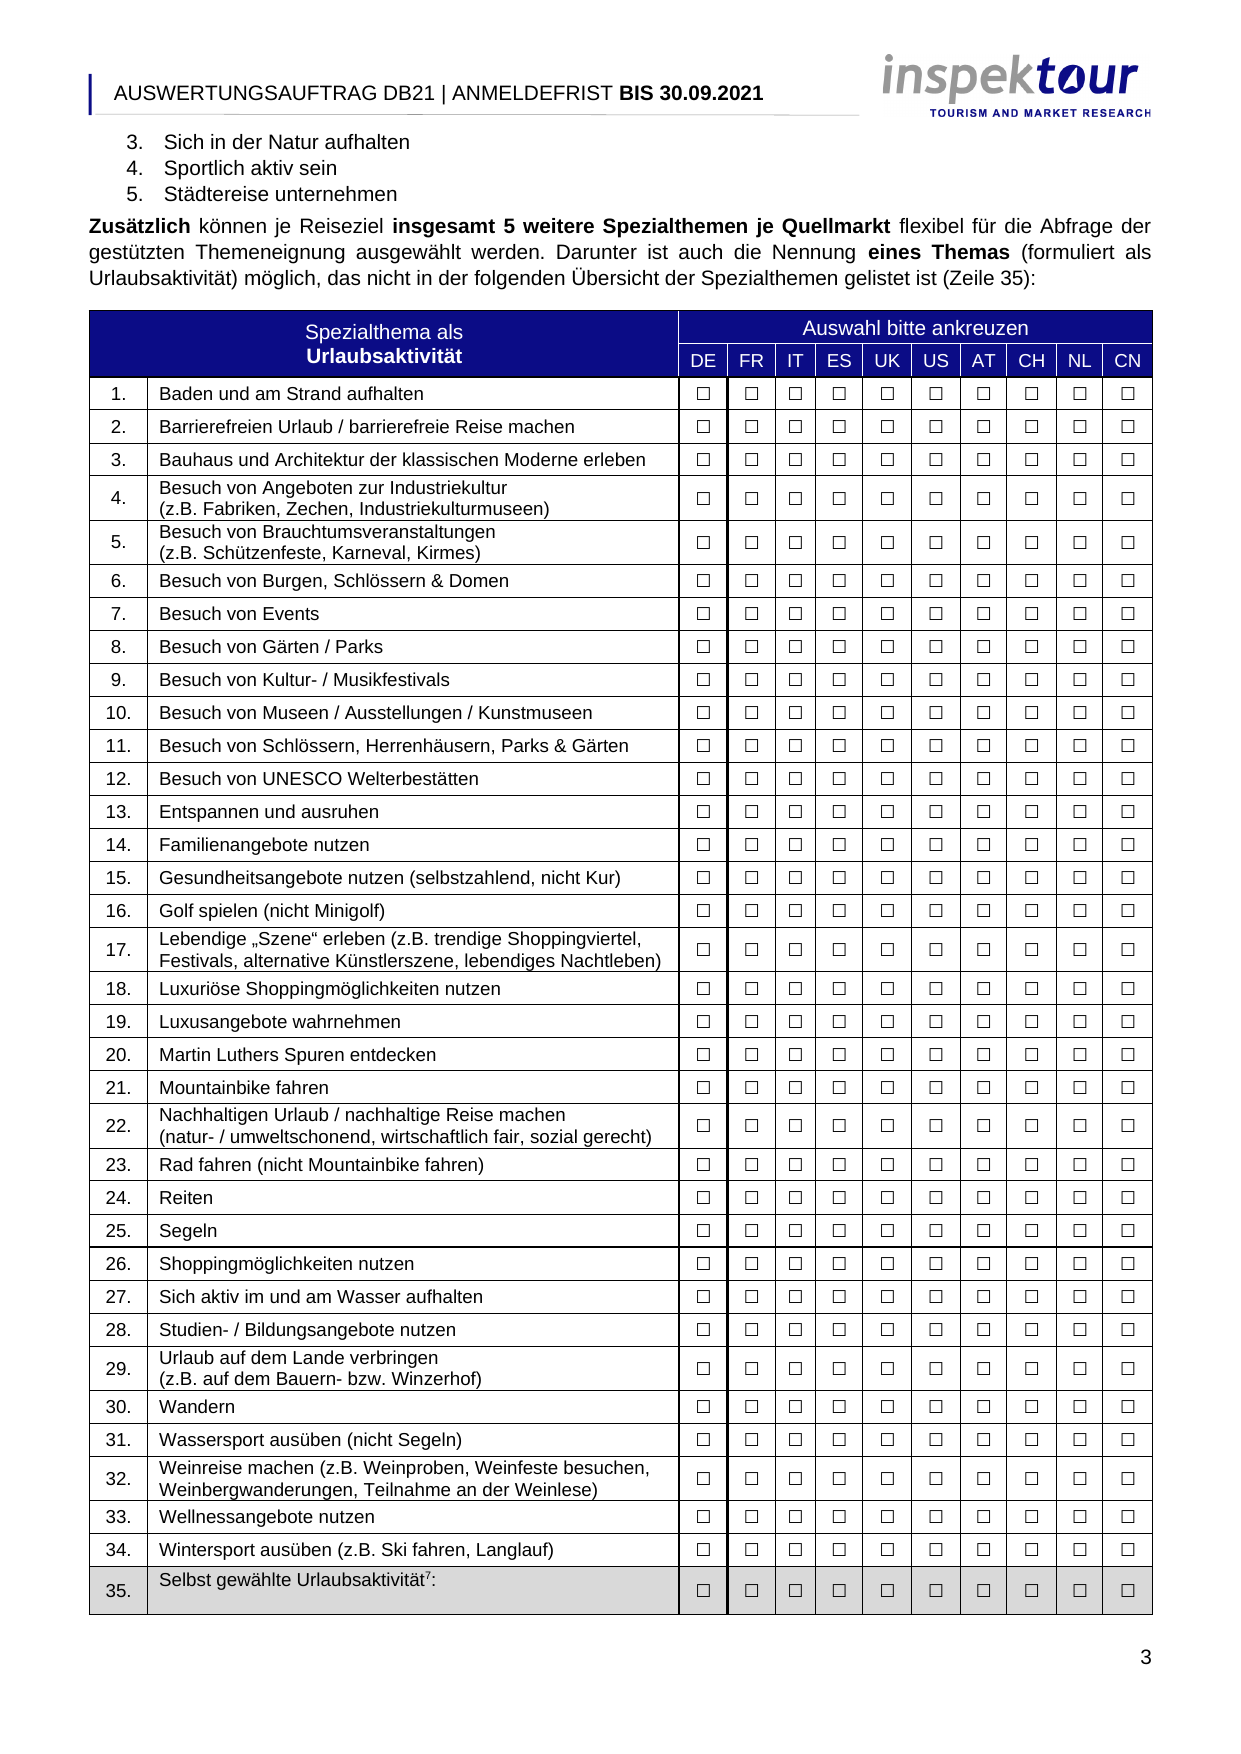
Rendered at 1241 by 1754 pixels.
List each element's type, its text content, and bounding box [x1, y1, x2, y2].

table_cell Selbst gewählte Urlaubsaktivität: [148, 1567, 678, 1614]
table_cell 25. [90, 1215, 147, 1246]
table_cell Besuch von Kultur- / Musikfestivals [148, 664, 678, 696]
table_cell Rad fahren (nicht Mountainbike fahren) [148, 1149, 678, 1180]
table_cell Wandern [148, 1391, 678, 1423]
table_cell FR [728, 344, 775, 376]
table_cell 22. [90, 1104, 147, 1147]
table_cell 17. [90, 928, 147, 971]
table_cell 12. [90, 763, 147, 795]
table_cell 34. [90, 1534, 147, 1566]
table_cell US [912, 344, 960, 376]
table_cell Besuch von Events [148, 598, 678, 630]
table_cell Wintersport ausüben (z.B. Ski fahren, Langlauf) [148, 1534, 678, 1566]
table_cell 14. [90, 829, 147, 861]
table_cell Besuch von Burgen, Schlössern & Domen [148, 565, 678, 597]
table_cell Gesundheitsangebote nutzen (selbstzahlend, nicht Kur) [148, 862, 678, 894]
table_cell Golf spielen (nicht Minigolf) [148, 895, 678, 927]
table_cell 21. [90, 1071, 147, 1103]
table_cell Luxusangebote wahrnehmen [148, 1005, 678, 1037]
table_cell IT [776, 344, 815, 376]
list Städtereise unternehmen [126, 182, 1152, 206]
table_cell Bauhaus und Architektur der klassischen Moderne erleben [148, 444, 678, 475]
table_cell AT [961, 344, 1006, 376]
table_cell 11. [90, 730, 147, 762]
table_cell 28. [90, 1314, 147, 1346]
table_cell Wassersport ausüben (nicht Segeln) [148, 1424, 678, 1456]
table_cell Martin Luthers Spuren entdecken [148, 1038, 678, 1070]
table_cell Wellnessangebote nutzen [148, 1501, 678, 1533]
table_cell 23. [90, 1149, 147, 1180]
table_cell 35. [90, 1567, 147, 1614]
table_header Spezialthema als Urlaubsaktivität [90, 311, 678, 376]
table_cell CH [1007, 344, 1056, 376]
table_cell Besuch von Angeboten zur Industriekultur (z.B. Fabriken, Zechen, Industriekulturmuseen) [148, 476, 678, 519]
table_cell 8. [90, 631, 147, 663]
table_cell Segeln [148, 1215, 678, 1246]
table_cell 10. [90, 697, 147, 729]
picture [882, 54, 1151, 117]
table_cell CN [1103, 344, 1152, 376]
table_cell 20. [90, 1038, 147, 1070]
table_cell 30. [90, 1391, 147, 1423]
table_cell UK [863, 344, 911, 376]
table_cell Besuch von Brauchtumsveranstaltungen (z.B. Schützenfeste, Karneval, Kirmes) [148, 521, 678, 564]
table_cell 26. [90, 1248, 147, 1279]
table_cell 9. [90, 664, 147, 696]
list Sportlich aktiv sein [126, 156, 1152, 180]
table_cell 4. [90, 476, 147, 519]
table_cell Besuch von Schlössern, Herrenhäusern, Parks & Gärten [148, 730, 678, 762]
table_cell Luxuriöse Shoppingmöglichkeiten nutzen [148, 972, 678, 1004]
table_cell Besuch von UNESCO Welterbestätten [148, 763, 678, 795]
table_cell 32. [90, 1457, 147, 1500]
table_cell Entspannen und ausruhen [148, 796, 678, 828]
table_cell 7. [90, 598, 147, 630]
table_cell 3. [90, 444, 147, 475]
table_cell Familienangebote nutzen [148, 829, 678, 861]
table_cell 29. [90, 1347, 147, 1390]
list Sich in der Natur aufhalten [126, 130, 1152, 154]
table_cell 16. [90, 895, 147, 927]
table_cell Lebendige „Szene“ erleben (z.B. trendige Shoppingviertel, Festivals, alternative Künstlerszene, lebendiges Nachtleben) [148, 928, 678, 971]
table_cell 1. [90, 378, 147, 409]
table_cell ES [816, 344, 862, 376]
table_cell 27. [90, 1281, 147, 1312]
table_cell 19. [90, 1005, 147, 1037]
table_cell DE [679, 344, 727, 376]
table_cell 24. [90, 1181, 147, 1213]
table_cell NL [1057, 344, 1102, 376]
table_cell Reiten [148, 1181, 678, 1213]
table_cell Studien- / Bildungsangebote nutzen [148, 1314, 678, 1346]
table_cell 18. [90, 972, 147, 1004]
table_cell Weinreise machen (z.B. Weinproben, Weinfeste besuchen, Weinbergwanderungen, Teilnahme an der Weinlese) [148, 1457, 678, 1500]
table_header Auswahl bitte ankreuzen [679, 311, 1152, 343]
table_cell 33. [90, 1501, 147, 1533]
table_cell Mountainbike fahren [148, 1071, 678, 1103]
table_cell 5. [90, 521, 147, 564]
table_cell Sich aktiv im und am Wasser aufhalten [148, 1281, 678, 1312]
table_cell Urlaub auf dem Lande verbringen (z.B. auf dem Bauern- bzw. Winzerhof) [148, 1347, 678, 1390]
table_cell 31. [90, 1424, 147, 1456]
table_cell 6. [90, 565, 147, 597]
table_cell Shoppingmöglichkeiten nutzen [148, 1248, 678, 1279]
table_cell Besuch von Museen / Ausstellungen / Kunstmuseen [148, 697, 678, 729]
table_cell 15. [90, 862, 147, 894]
table_cell 13. [90, 796, 147, 828]
table_cell Nachhaltigen Urlaub / nachhaltige Reise machen (natur- / umweltschonend, wirtschaftlich fair, sozial gerecht) [148, 1104, 678, 1147]
table_cell Barrierefreien Urlaub / barrierefreie Reise machen [148, 410, 678, 442]
text Zusätzlich können je Reiseziel insgesamt 5 weitere Spezialthemen je Quellmarkt flexibel für die Abfrage der gestützten Themeneignung ausgewählt werden. Darunter ist auch die Nennung eines Themas (formuliert als Urlaubsaktivität) möglich, das nicht in der folgenden Übersicht der Spezialthemen gelistet ist (Zeile 35): [89, 214, 1152, 289]
table_cell 2. [90, 410, 147, 442]
table_cell Baden und am Strand aufhalten [148, 378, 678, 409]
table_cell Besuch von Gärten / Parks [148, 631, 678, 663]
